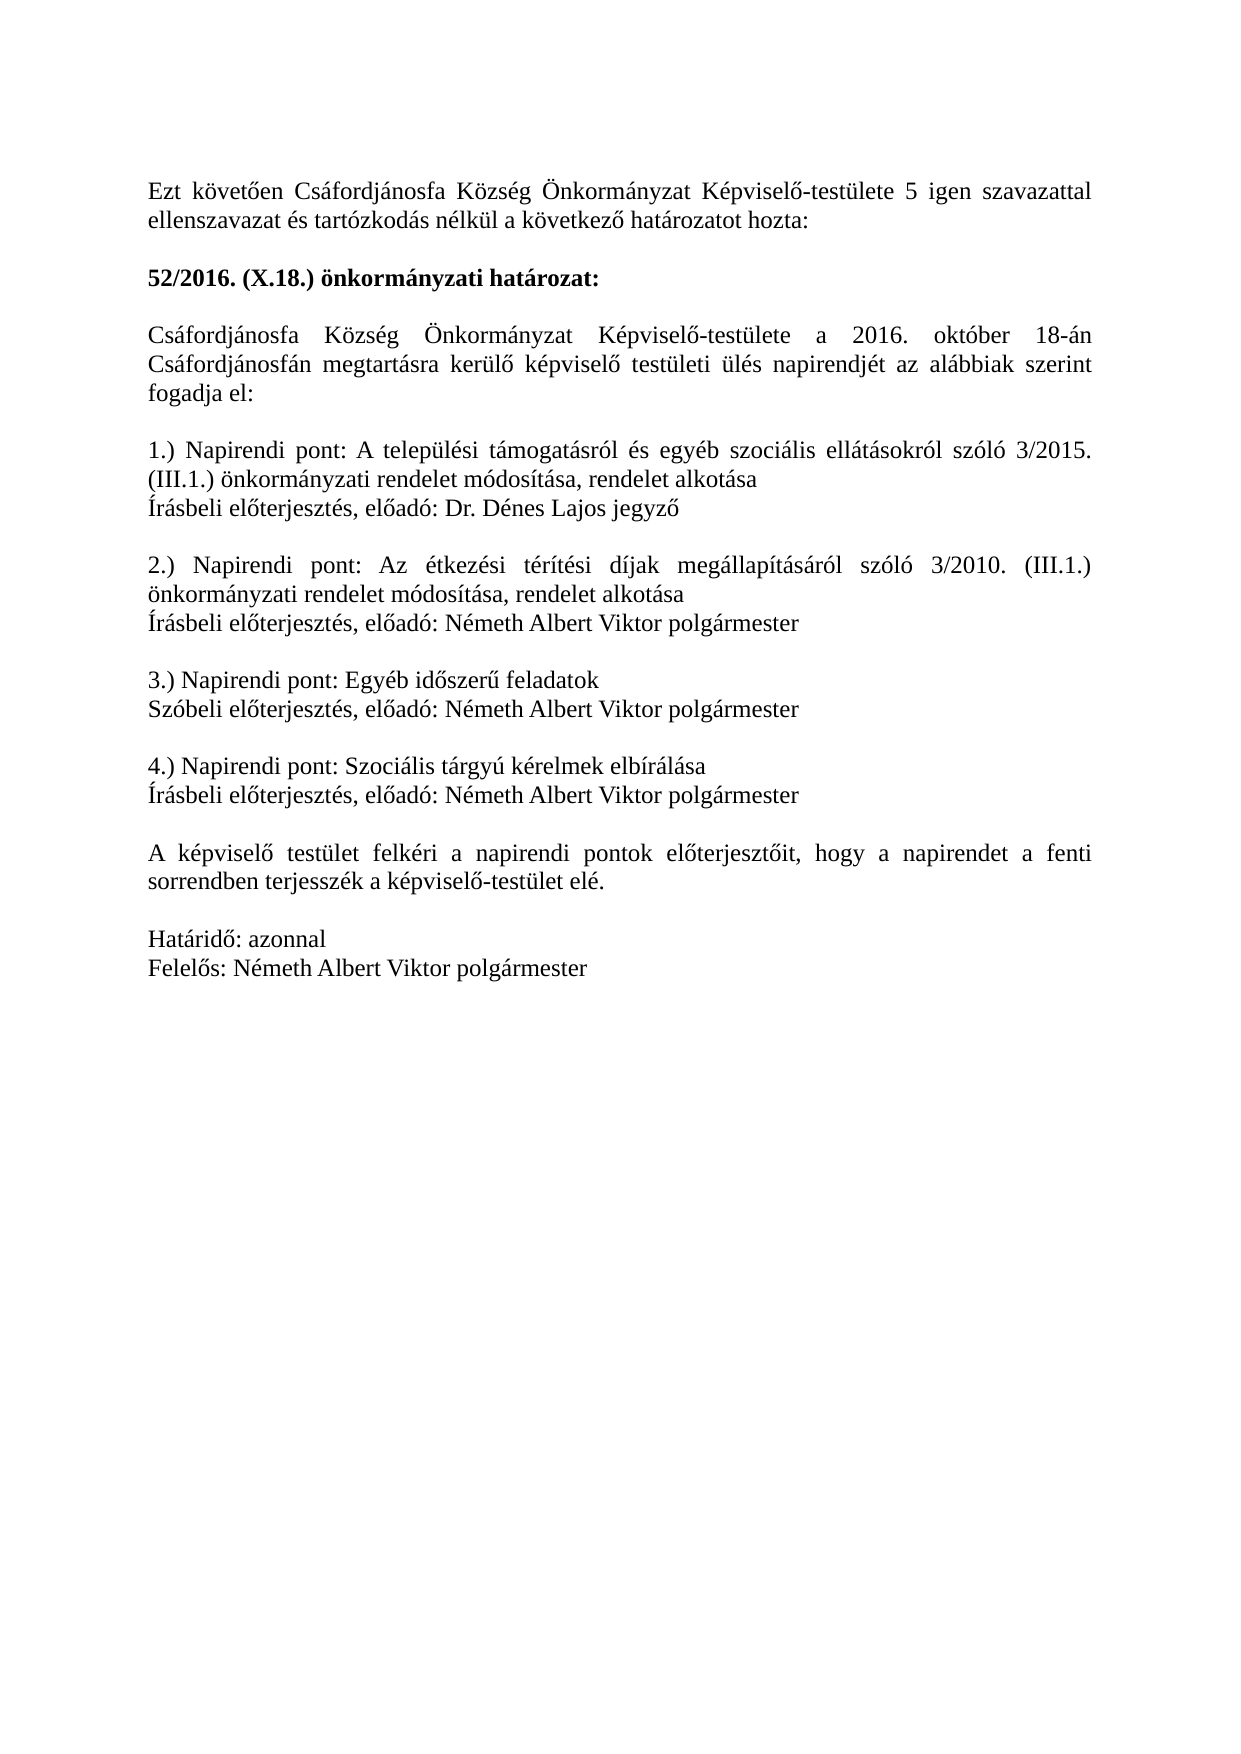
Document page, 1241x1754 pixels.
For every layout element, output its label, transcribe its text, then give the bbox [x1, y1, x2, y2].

text Szóbeli előterjesztés, előadó: Németh Albert Viktor polgármester [148, 694, 1093, 723]
text Írásbeli előterjesztés, előadó: Dr. jegyző [148, 493, 1093, 521]
text 52/2016. (X.18.) önkormányzati határozat: [148, 263, 1093, 291]
text A képviselő testület felkéri a napirendi pontok előterjesztőit, hogy a napirendet a fenti sorrendben terjesszék a képviselő-testület elé. [148, 838, 1093, 895]
text Határidő: azonnal [148, 924, 1093, 953]
text Csáfordjánosfa Község Önkormányzat Képviselő-testülete a 2016. október 18-án Csáfordjánosfán megtartásra kerülő képviselő testületi ülés napirendjét az alábbiak szerint fogadja el: [148, 320, 1093, 406]
text Felelős: Németh Albert Viktor polgármester [148, 953, 1093, 981]
text 1.) Napirendi pont: A települési támogatásról és egyéb szociális ellátásokról szóló 3/2015. (III.1.) önkormányzati rendelet módosítása, rendelet alkotása [148, 435, 1093, 493]
text Írásbeli előterjesztés, előadó: Németh Albert Viktor polgármester [148, 608, 1093, 636]
text Ezt követően Csáfordjánosfa Község Önkormányzat Képviselő-testülete 5 igen szavazattal ellenszavazat és tartózkodás nélkül a következő határozatot hozta: [148, 176, 1093, 234]
text 4.) Napirendi pont: Szociális tárgyú kérelmek elbírálása [148, 751, 1093, 780]
text 2.) Napirendi pont: Az étkezési térítési díjak megállapításáról szóló 3/2010. (III.1.) önkormányzati rendelet módosítása, rendelet alkotása [148, 550, 1093, 608]
text Írásbeli előterjesztés, előadó: Németh Albert Viktor polgármester [148, 780, 1093, 809]
text 3.) Napirendi pont: Egyéb időszerű feladatok [148, 665, 1093, 694]
